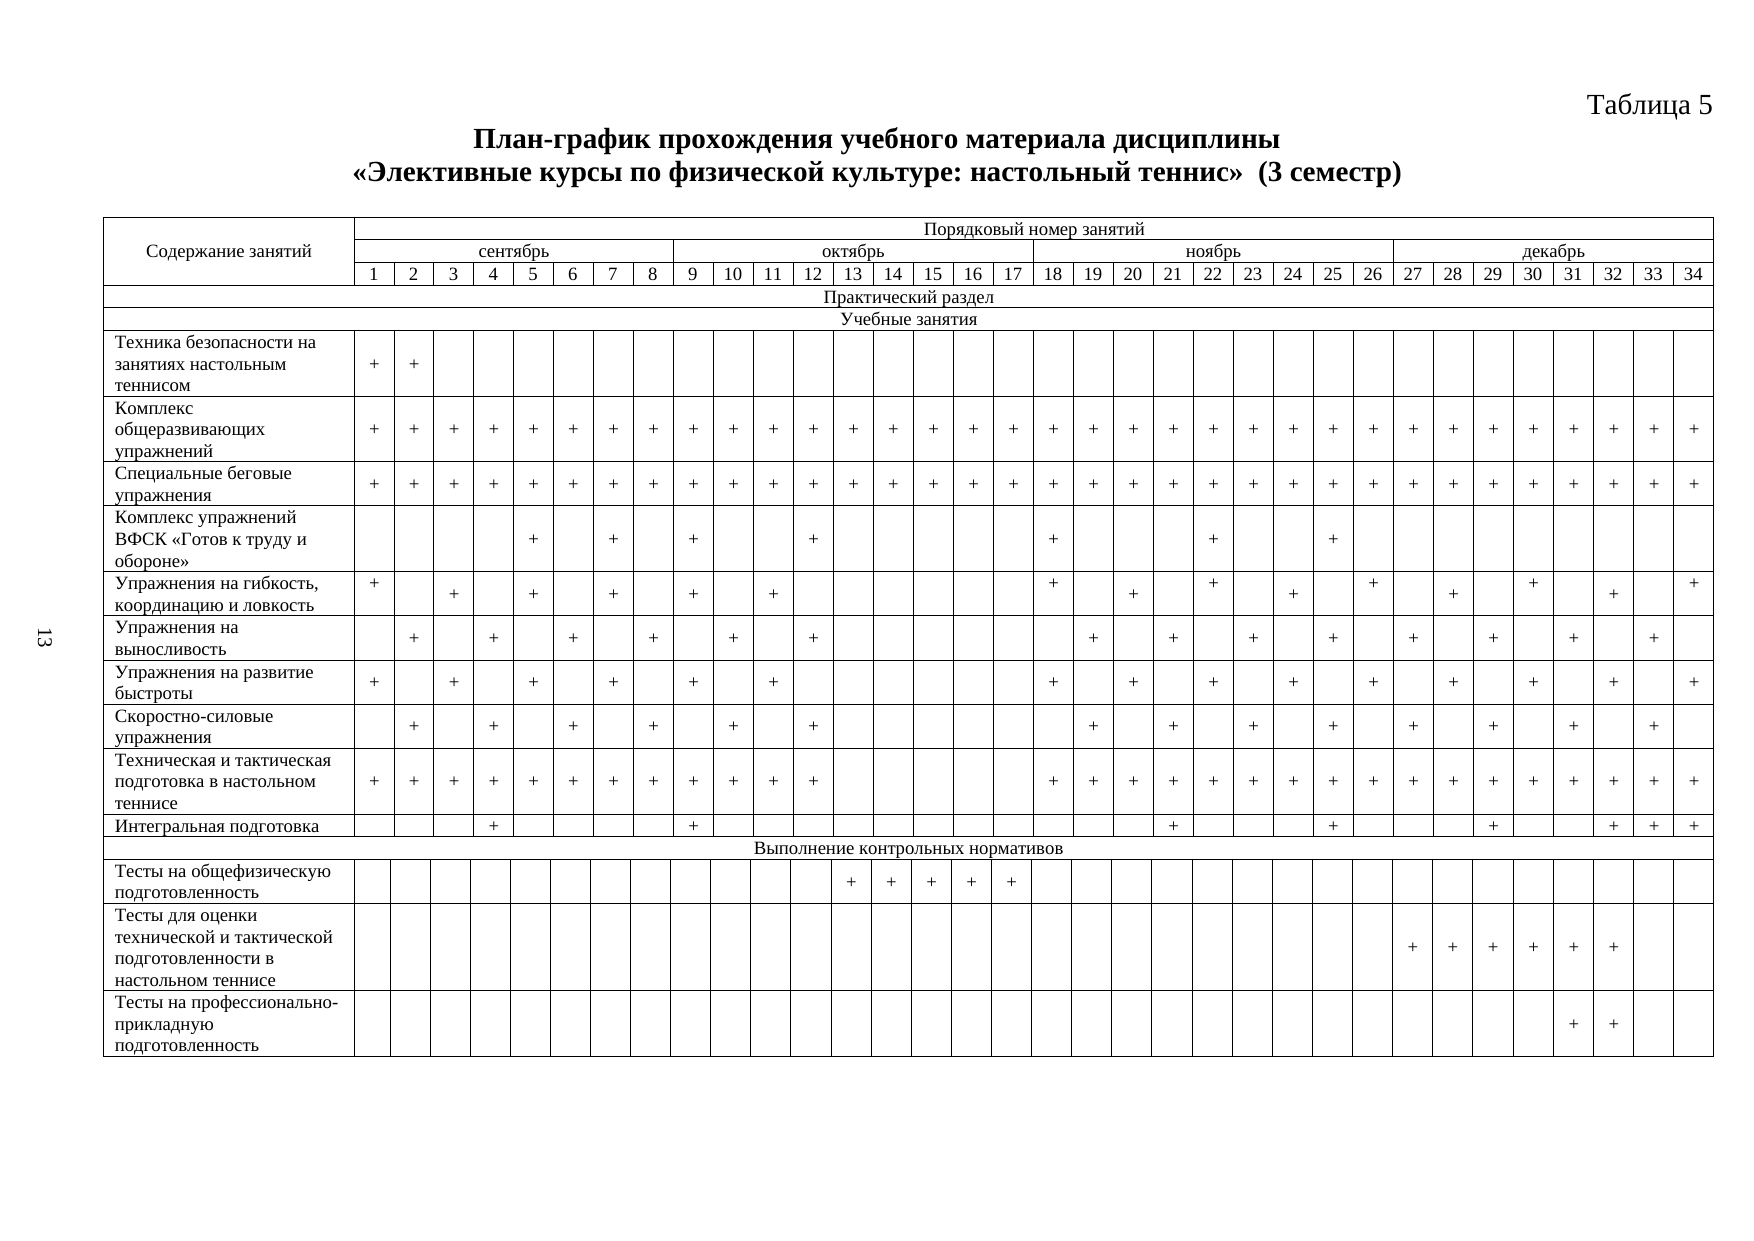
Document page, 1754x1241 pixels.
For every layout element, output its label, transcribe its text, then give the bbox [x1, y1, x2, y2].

table_cell [1034, 616, 1073, 659]
table_cell [591, 991, 630, 1056]
table_cell [994, 661, 1033, 704]
table_cell [1233, 991, 1272, 1056]
table_cell + [794, 616, 833, 659]
table_cell + [1074, 705, 1113, 748]
table_cell [1594, 616, 1633, 659]
table_cell [914, 749, 953, 813]
table_cell + [714, 616, 753, 659]
table_cell + [794, 506, 833, 571]
table_cell + [634, 616, 673, 659]
table_cell [874, 661, 913, 704]
table_cell [591, 904, 630, 990]
table_cell [794, 815, 833, 836]
table_cell + [674, 749, 713, 813]
table_cell + [1394, 616, 1433, 659]
table_cell + [1514, 462, 1553, 505]
table_cell [355, 705, 394, 748]
table_cell + [1674, 661, 1713, 704]
table_cell + [1634, 616, 1673, 659]
table_cell + [952, 860, 991, 903]
table_cell + [554, 397, 593, 461]
table_cell + [1114, 749, 1153, 813]
table_cell [1473, 860, 1513, 903]
table_cell [1354, 705, 1393, 748]
table_cell + [1034, 661, 1073, 704]
table_cell + [1393, 904, 1432, 990]
table_cell [1313, 991, 1352, 1056]
table_cell [474, 331, 513, 396]
table_cell [355, 815, 394, 836]
table_cell + [1674, 749, 1713, 813]
table_cell + [1194, 397, 1233, 461]
table_cell [631, 860, 670, 903]
table_cell + [1274, 462, 1313, 505]
table_cell [1594, 860, 1633, 903]
table_cell + [1314, 462, 1353, 505]
table_cell Интегральная подготовка [104, 815, 354, 836]
table_cell Техническая и тактическая подготовка в настольном теннисе [104, 749, 354, 813]
table_cell [554, 661, 593, 704]
table_cell + [1554, 991, 1593, 1056]
table_cell 17 [994, 263, 1033, 284]
table_cell + [434, 661, 473, 704]
table_cell + [794, 705, 833, 748]
table_cell [434, 331, 473, 396]
table_cell [1474, 331, 1513, 396]
table_cell 18 [1034, 263, 1073, 284]
table_cell + [1474, 815, 1513, 836]
table_cell + [355, 749, 394, 813]
table_cell + [1154, 749, 1193, 813]
table_cell 9 [674, 263, 713, 284]
table_cell + [1234, 462, 1273, 505]
table_cell Тесты на профессионально-прикладную подготовленность [104, 991, 354, 1056]
table_cell + [514, 572, 553, 615]
table_cell + [1474, 749, 1513, 813]
table_cell + [1354, 462, 1393, 505]
table_cell + [1034, 506, 1073, 571]
table_cell [1514, 860, 1553, 903]
table_cell [1154, 661, 1193, 704]
table_cell + [434, 397, 473, 461]
table_cell [1074, 572, 1113, 615]
table_cell Учебные занятия [104, 308, 1713, 330]
table_cell [1674, 860, 1713, 903]
table_cell + [554, 705, 593, 748]
table_cell 19 [1074, 263, 1113, 284]
table_cell [714, 572, 753, 615]
table_cell + [674, 506, 713, 571]
table_cell [1274, 815, 1313, 836]
table_cell [1112, 860, 1151, 903]
table_cell [671, 860, 710, 903]
table_cell + [1074, 749, 1113, 813]
table_cell 1 [355, 263, 394, 284]
table_cell 21 [1154, 263, 1193, 284]
table_cell [1273, 904, 1312, 990]
table_cell + [1194, 506, 1233, 571]
table_cell 20 [1114, 263, 1153, 284]
table_cell + [1194, 749, 1233, 813]
table_cell [1353, 991, 1392, 1056]
table_cell [1394, 331, 1433, 396]
table_cell [1434, 616, 1473, 659]
table_cell [594, 331, 633, 396]
table_cell + [474, 749, 513, 813]
table_cell [994, 705, 1033, 748]
table_cell [954, 616, 993, 659]
table_cell [1194, 815, 1233, 836]
table_cell [1634, 506, 1673, 571]
table_cell + [1514, 661, 1553, 704]
table_cell [1154, 572, 1193, 615]
table_cell [874, 815, 913, 836]
table_cell 27 [1394, 263, 1433, 284]
table_cell + [1514, 397, 1553, 461]
table_cell + [1354, 661, 1393, 704]
table_cell [1434, 705, 1473, 748]
table_cell + [1634, 749, 1673, 813]
table_cell [914, 572, 953, 615]
table_cell [1514, 815, 1553, 836]
table_cell [1634, 331, 1673, 396]
table_cell + [1394, 462, 1433, 505]
table_cell [1353, 860, 1392, 903]
table_cell [1634, 661, 1673, 704]
table_cell [1674, 331, 1713, 396]
table_cell + [1434, 397, 1473, 461]
table_cell + [395, 331, 433, 396]
table_cell [914, 616, 953, 659]
table_cell Комплекс упражнений ВФСК «Готов к труду и обороне» [104, 506, 354, 571]
table_cell [511, 904, 550, 990]
table_cell 26 [1354, 263, 1393, 284]
table_cell + [514, 661, 553, 704]
table_cell [952, 991, 991, 1056]
table_cell [1193, 860, 1232, 903]
table_cell [1274, 705, 1313, 748]
table_cell 32 [1594, 263, 1633, 284]
table_cell + [1314, 397, 1353, 461]
table_cell + [1634, 815, 1673, 836]
table_cell + [714, 397, 753, 461]
table_cell + [914, 462, 953, 505]
table_cell [994, 572, 1033, 615]
table_cell + [1314, 749, 1353, 813]
table_cell + [674, 572, 713, 615]
table_cell [395, 572, 433, 615]
table_cell + [1514, 904, 1553, 990]
table_cell [395, 661, 433, 704]
table_cell [1394, 572, 1433, 615]
table_cell + [474, 397, 513, 461]
table_cell + [634, 462, 673, 505]
table_cell + [1074, 397, 1113, 461]
table_cell [1554, 860, 1593, 903]
list Таблица 5 [118, 87, 1713, 121]
table_cell + [1274, 397, 1313, 461]
table_cell + [1634, 462, 1673, 505]
table_cell [551, 991, 590, 1056]
table_cell [434, 815, 473, 836]
table_cell [1193, 904, 1232, 990]
table_cell [1634, 991, 1673, 1056]
table_cell [872, 991, 911, 1056]
table_cell [1273, 860, 1312, 903]
table_cell [434, 705, 473, 748]
table_cell [1032, 904, 1071, 990]
table_cell [1594, 331, 1633, 396]
table_cell [554, 572, 593, 615]
table_cell + [1554, 749, 1593, 813]
table_cell [514, 616, 553, 659]
table_cell [994, 506, 1033, 571]
table_cell + [1594, 397, 1633, 461]
table_cell + [1594, 572, 1633, 615]
table_cell [1034, 705, 1073, 748]
table_cell + [434, 749, 473, 813]
table_cell [834, 331, 873, 396]
table_cell + [794, 397, 833, 461]
table_cell + [634, 749, 673, 813]
table_cell [551, 904, 590, 990]
table_cell + [594, 572, 633, 615]
table_cell + [1274, 661, 1313, 704]
table_cell [1434, 331, 1473, 396]
table_cell + [1154, 815, 1193, 836]
table_cell + [554, 616, 593, 659]
table_cell [872, 904, 911, 990]
table_cell Выполнение контрольных нормативов [104, 837, 1713, 859]
table_cell [714, 506, 753, 571]
table_cell [994, 749, 1033, 813]
table_cell [832, 991, 871, 1056]
table_cell + [1274, 572, 1313, 615]
table_cell [754, 331, 793, 396]
table_cell [711, 991, 750, 1056]
table_cell + [914, 397, 953, 461]
table_cell сентябрь [355, 240, 673, 262]
table_cell [1234, 661, 1273, 704]
table_cell [594, 616, 633, 659]
table_cell + [474, 462, 513, 505]
table_cell [834, 506, 873, 571]
table_cell + [674, 397, 713, 461]
table_cell [954, 749, 993, 813]
table_cell [1674, 705, 1713, 748]
table_cell + [594, 397, 633, 461]
table_cell [711, 904, 750, 990]
table_cell [1433, 860, 1472, 903]
table_cell [1433, 991, 1472, 1056]
table_cell + [1034, 749, 1073, 813]
table_cell [874, 331, 913, 396]
table_cell + [1234, 705, 1273, 748]
table_cell 29 [1474, 263, 1513, 284]
table_cell 8 [634, 263, 673, 284]
table_cell [1394, 506, 1433, 571]
table_cell + [1514, 749, 1553, 813]
table_cell + [874, 462, 913, 505]
table_cell [1233, 860, 1272, 903]
table_cell [554, 815, 593, 836]
table_cell декабрь [1394, 240, 1713, 262]
table_cell [1314, 661, 1353, 704]
table_cell + [1434, 462, 1473, 505]
table_cell [1394, 815, 1433, 836]
table_cell [1112, 991, 1151, 1056]
table_cell 28 [1434, 263, 1473, 284]
table_cell [1152, 904, 1192, 990]
table_cell [1514, 705, 1553, 748]
table_cell + [1474, 462, 1513, 505]
table_cell + [1594, 815, 1633, 836]
table_cell + [514, 462, 553, 505]
table_cell 4 [474, 263, 513, 284]
table_cell [431, 860, 470, 903]
table_cell [1514, 616, 1553, 659]
table_cell + [355, 397, 394, 461]
table_cell [714, 815, 753, 836]
table_cell [674, 705, 713, 748]
table_cell Упражнения на гибкость, координацию и ловкость [104, 572, 354, 615]
table_cell [1474, 506, 1513, 571]
table_cell + [474, 616, 513, 659]
table_cell 31 [1554, 263, 1593, 284]
table_cell [832, 904, 871, 990]
table_cell [751, 904, 790, 990]
table_cell [1314, 331, 1353, 396]
table_cell [594, 705, 633, 748]
table_cell [1354, 506, 1393, 571]
table_cell [914, 705, 953, 748]
table_cell [912, 904, 951, 990]
table_cell [751, 860, 790, 903]
table_cell + [395, 462, 433, 505]
table_cell + [1554, 705, 1593, 748]
table_cell [1074, 331, 1113, 396]
table_cell 5 [514, 263, 553, 284]
table_cell + [1554, 904, 1593, 990]
table_cell [1394, 661, 1433, 704]
table_cell + [355, 661, 394, 704]
table_cell [954, 661, 993, 704]
table_cell + [1234, 749, 1273, 813]
table_cell + [1554, 616, 1593, 659]
table_cell 22 [1194, 263, 1233, 284]
table_cell [431, 991, 470, 1056]
table_cell Практический раздел [104, 286, 1713, 307]
table_cell + [1074, 462, 1113, 505]
table_cell + [594, 749, 633, 813]
table_cell + [1473, 904, 1513, 990]
table_cell + [1634, 397, 1673, 461]
table_cell 10 [714, 263, 753, 284]
table_cell + [912, 860, 951, 903]
table_cell + [872, 860, 911, 903]
table_cell 30 [1514, 263, 1553, 284]
table_cell [1154, 331, 1193, 396]
table_cell [1473, 991, 1513, 1056]
table_cell [634, 661, 673, 704]
table_cell 7 [594, 263, 633, 284]
table_cell + [1554, 397, 1593, 461]
table_cell [751, 991, 790, 1056]
table_cell [791, 904, 831, 990]
table_cell [551, 860, 590, 903]
text «Элективные курсы по физической культуре: настольный теннис» (3 семестр) [118, 154, 1636, 188]
table_cell + [1354, 397, 1393, 461]
table_cell + [1114, 462, 1153, 505]
table_cell [874, 705, 913, 748]
table_cell + [1634, 705, 1673, 748]
table_cell Техника безопасности на занятиях настольным теннисом [104, 331, 354, 396]
table_cell Упражнения на развитие быстроты [104, 661, 354, 704]
table_cell [1114, 331, 1153, 396]
table_cell + [754, 661, 793, 704]
table_cell [954, 506, 993, 571]
table_cell + [1234, 397, 1273, 461]
table_cell [1274, 331, 1313, 396]
table_cell + [594, 661, 633, 704]
table_cell [1114, 815, 1153, 836]
table_cell + [1234, 616, 1273, 659]
table_cell + [474, 705, 513, 748]
table_cell [1112, 904, 1151, 990]
table_header Порядковый номер занятий [355, 218, 1713, 239]
table_cell 16 [954, 263, 993, 284]
table_cell + [434, 462, 473, 505]
table_cell + [1594, 749, 1633, 813]
table_cell Специальные беговые упражнения [104, 462, 354, 505]
table_cell + [355, 572, 394, 615]
table_cell [1354, 815, 1393, 836]
table_cell + [794, 462, 833, 505]
table_cell [874, 749, 913, 813]
table_cell [874, 506, 913, 571]
table_cell [1193, 991, 1232, 1056]
table_cell + [1594, 991, 1633, 1056]
table_cell Скоростно-силовые упражнения [104, 705, 354, 748]
table_cell + [1433, 904, 1472, 990]
table_cell + [834, 462, 873, 505]
table_cell + [1154, 705, 1193, 748]
table_cell [952, 904, 991, 990]
table_cell + [994, 397, 1033, 461]
table_cell + [714, 749, 753, 813]
table_cell + [834, 397, 873, 461]
table_cell + [1674, 397, 1713, 461]
table_cell + [1674, 572, 1713, 615]
table_cell [914, 331, 953, 396]
table_cell [554, 506, 593, 571]
table_cell [992, 991, 1031, 1056]
table_cell + [1514, 572, 1553, 615]
table_cell [794, 572, 833, 615]
table_cell [1194, 331, 1233, 396]
table_cell ноябрь [1034, 240, 1393, 262]
table_cell [1514, 991, 1553, 1056]
table_cell [434, 616, 473, 659]
table_cell [1353, 904, 1392, 990]
table_cell 2 [395, 263, 433, 284]
table_cell 3 [434, 263, 473, 284]
table_cell [954, 572, 993, 615]
table_cell + [1194, 661, 1233, 704]
table_cell [514, 331, 553, 396]
table_cell [471, 904, 510, 990]
table_cell + [754, 397, 793, 461]
table_cell [391, 860, 430, 903]
table_cell 13 [834, 263, 873, 284]
table_cell [1032, 860, 1071, 903]
table_cell [791, 991, 831, 1056]
table_cell [834, 705, 873, 748]
table_cell Упражнения на выносливость [104, 616, 354, 659]
table_cell [1072, 860, 1111, 903]
table_cell + [754, 572, 793, 615]
table_cell + [794, 749, 833, 813]
table_cell [711, 860, 750, 903]
table_cell [594, 815, 633, 836]
table_cell [834, 572, 873, 615]
table_cell [514, 705, 553, 748]
table_cell + [1114, 572, 1153, 615]
table_cell [1554, 331, 1593, 396]
table_cell + [1114, 661, 1153, 704]
table_cell [634, 506, 673, 571]
table_cell [794, 661, 833, 704]
table_cell + [634, 705, 673, 748]
table_cell + [1354, 749, 1393, 813]
table_cell [912, 991, 951, 1056]
table_cell + [832, 860, 871, 903]
table_cell + [1154, 616, 1193, 659]
table_cell [1474, 572, 1513, 615]
table_cell [1354, 616, 1393, 659]
table_cell [1274, 506, 1313, 571]
table_cell [834, 749, 873, 813]
table_cell + [714, 705, 753, 748]
table_cell [671, 904, 710, 990]
table_cell + [355, 331, 394, 396]
table_cell [471, 860, 510, 903]
table_cell [1634, 572, 1673, 615]
table_cell + [514, 506, 553, 571]
table_cell [1594, 705, 1633, 748]
table_cell + [1434, 572, 1473, 615]
table_cell + [554, 462, 593, 505]
table_cell + [434, 572, 473, 615]
table_cell 25 [1314, 263, 1353, 284]
table_cell [674, 331, 713, 396]
table_cell [634, 815, 673, 836]
table_cell [1674, 904, 1713, 990]
table_cell + [1314, 616, 1353, 659]
table_cell [1233, 904, 1272, 990]
table_cell + [1114, 397, 1153, 461]
table_cell + [1474, 397, 1513, 461]
table_cell + [1034, 572, 1073, 615]
table_cell Тесты для оценки технической и тактической подготовленности в настольном теннисе [104, 904, 354, 990]
table_cell [1314, 572, 1353, 615]
table_cell [1434, 815, 1473, 836]
table_cell [1234, 506, 1273, 571]
table_cell [554, 331, 593, 396]
table_cell 33 [1634, 263, 1673, 284]
table_cell [634, 572, 673, 615]
table_cell 12 [794, 263, 833, 284]
table_cell 34 [1674, 263, 1713, 284]
table_cell [1313, 860, 1352, 903]
table_cell [474, 661, 513, 704]
table_cell + [1314, 705, 1353, 748]
table_cell [794, 331, 833, 396]
table_cell [1074, 815, 1113, 836]
table_header Содержание занятий [104, 218, 354, 284]
table_cell [474, 572, 513, 615]
table_cell [1474, 661, 1513, 704]
table_cell + [1394, 397, 1433, 461]
table_cell + [634, 397, 673, 461]
table_cell [714, 661, 753, 704]
table_cell [514, 815, 553, 836]
table_cell 14 [874, 263, 913, 284]
table_cell [674, 616, 713, 659]
table_cell + [1594, 661, 1633, 704]
table_cell [954, 705, 993, 748]
table_cell [834, 616, 873, 659]
table_cell [914, 815, 953, 836]
table_cell + [754, 749, 793, 813]
table_cell [1072, 991, 1111, 1056]
table_cell [1434, 506, 1473, 571]
table_cell [1674, 616, 1713, 659]
table_cell [754, 616, 793, 659]
table_cell + [992, 860, 1031, 903]
table_cell [714, 331, 753, 396]
table_cell [1072, 904, 1111, 990]
table_cell [511, 860, 550, 903]
table_cell [1514, 331, 1553, 396]
table_cell [954, 331, 993, 396]
table_cell + [1034, 397, 1073, 461]
table_cell [1114, 705, 1153, 748]
table_cell [431, 904, 470, 990]
table_cell [994, 331, 1033, 396]
table_cell 24 [1274, 263, 1313, 284]
table_cell [1114, 616, 1153, 659]
table_cell [1274, 616, 1313, 659]
table_cell + [994, 462, 1033, 505]
table_cell + [714, 462, 753, 505]
table_cell октябрь [674, 240, 1033, 262]
table_cell [471, 991, 510, 1056]
table_cell [1152, 991, 1192, 1056]
table_cell [355, 860, 390, 903]
table_cell 6 [554, 263, 593, 284]
table_cell [994, 616, 1033, 659]
table_cell 15 [914, 263, 953, 284]
table_cell [395, 815, 433, 836]
table_cell [1393, 991, 1432, 1056]
table_cell [1554, 815, 1593, 836]
table_cell + [1394, 749, 1433, 813]
table_cell + [1194, 462, 1233, 505]
table_cell [1074, 661, 1113, 704]
table_cell [754, 815, 793, 836]
table_cell [511, 991, 550, 1056]
table_cell + [674, 462, 713, 505]
table_cell + [1674, 462, 1713, 505]
table_cell 23 [1234, 263, 1273, 284]
table_cell [1393, 860, 1432, 903]
table_cell [954, 815, 993, 836]
table_cell [992, 904, 1031, 990]
table_cell + [395, 749, 433, 813]
table_cell [391, 991, 430, 1056]
table_cell + [1314, 815, 1353, 836]
table_cell + [1194, 572, 1233, 615]
table_cell [1194, 705, 1233, 748]
table_cell [1313, 904, 1352, 990]
table_cell [874, 572, 913, 615]
table_cell [1514, 506, 1553, 571]
table_cell [395, 506, 433, 571]
table_cell Комплекс общеразвивающих упражнений [104, 397, 354, 461]
table_cell + [554, 749, 593, 813]
table_cell + [1434, 749, 1473, 813]
table_cell [834, 661, 873, 704]
table_cell [1034, 331, 1073, 396]
table_cell + [395, 397, 433, 461]
table_cell + [954, 397, 993, 461]
table_cell + [1154, 397, 1193, 461]
table_cell + [474, 815, 513, 836]
table_cell + [754, 462, 793, 505]
table_cell + [1314, 506, 1353, 571]
table_cell 11 [754, 263, 793, 284]
table_cell + [874, 397, 913, 461]
table_cell [631, 991, 670, 1056]
table_cell [791, 860, 831, 903]
table_cell [631, 904, 670, 990]
table_cell + [514, 749, 553, 813]
table_cell [1634, 904, 1673, 990]
table_cell [355, 616, 394, 659]
table_cell [914, 506, 953, 571]
table_cell + [954, 462, 993, 505]
table_cell + [1474, 705, 1513, 748]
table_cell + [1554, 462, 1593, 505]
table_cell [1074, 506, 1113, 571]
table_cell [1554, 572, 1593, 615]
table_cell [754, 705, 793, 748]
table_cell + [674, 815, 713, 836]
table_cell + [395, 616, 433, 659]
table_cell [914, 661, 953, 704]
table_cell + [1674, 815, 1713, 836]
table_cell + [1594, 462, 1633, 505]
table_cell [1234, 572, 1273, 615]
table_cell [834, 815, 873, 836]
table_cell [671, 991, 710, 1056]
table_cell [591, 860, 630, 903]
table_cell [874, 616, 913, 659]
table_cell + [1074, 616, 1113, 659]
table_cell [1554, 661, 1593, 704]
table_cell [1234, 331, 1273, 396]
table_cell [994, 815, 1033, 836]
table_cell [355, 991, 390, 1056]
table_cell [1554, 506, 1593, 571]
table_cell + [1034, 462, 1073, 505]
table_cell + [514, 397, 553, 461]
table_cell [1674, 506, 1713, 571]
table_cell + [1354, 572, 1393, 615]
table_cell [1152, 860, 1192, 903]
table_cell Тесты на общефизическую подготовленность [104, 860, 354, 903]
table_cell [355, 904, 390, 990]
table_cell [1594, 506, 1633, 571]
table_cell [355, 506, 394, 571]
table_cell + [355, 462, 394, 505]
text План-график прохождения учебного материала дисциплины [118, 121, 1636, 154]
table_cell + [1154, 462, 1193, 505]
table_cell [1634, 860, 1673, 903]
table_cell + [1394, 705, 1433, 748]
table_cell [1154, 506, 1193, 571]
table_cell [634, 331, 673, 396]
table_cell + [594, 506, 633, 571]
table_cell [1114, 506, 1153, 571]
table_cell + [674, 661, 713, 704]
table_cell + [1474, 616, 1513, 659]
table_cell + [1274, 749, 1313, 813]
table_cell + [1434, 661, 1473, 704]
table_cell + [395, 705, 433, 748]
table_cell [391, 904, 430, 990]
table_cell [1034, 815, 1073, 836]
table_cell [474, 506, 513, 571]
table_cell [754, 506, 793, 571]
table_cell [1032, 991, 1071, 1056]
table_cell [1674, 991, 1713, 1056]
table_cell [1273, 991, 1312, 1056]
table_cell + [594, 462, 633, 505]
table_cell [1234, 815, 1273, 836]
table_cell + [1594, 904, 1633, 990]
table_cell [1354, 331, 1393, 396]
table_cell [1194, 616, 1233, 659]
table_cell [434, 506, 473, 571]
